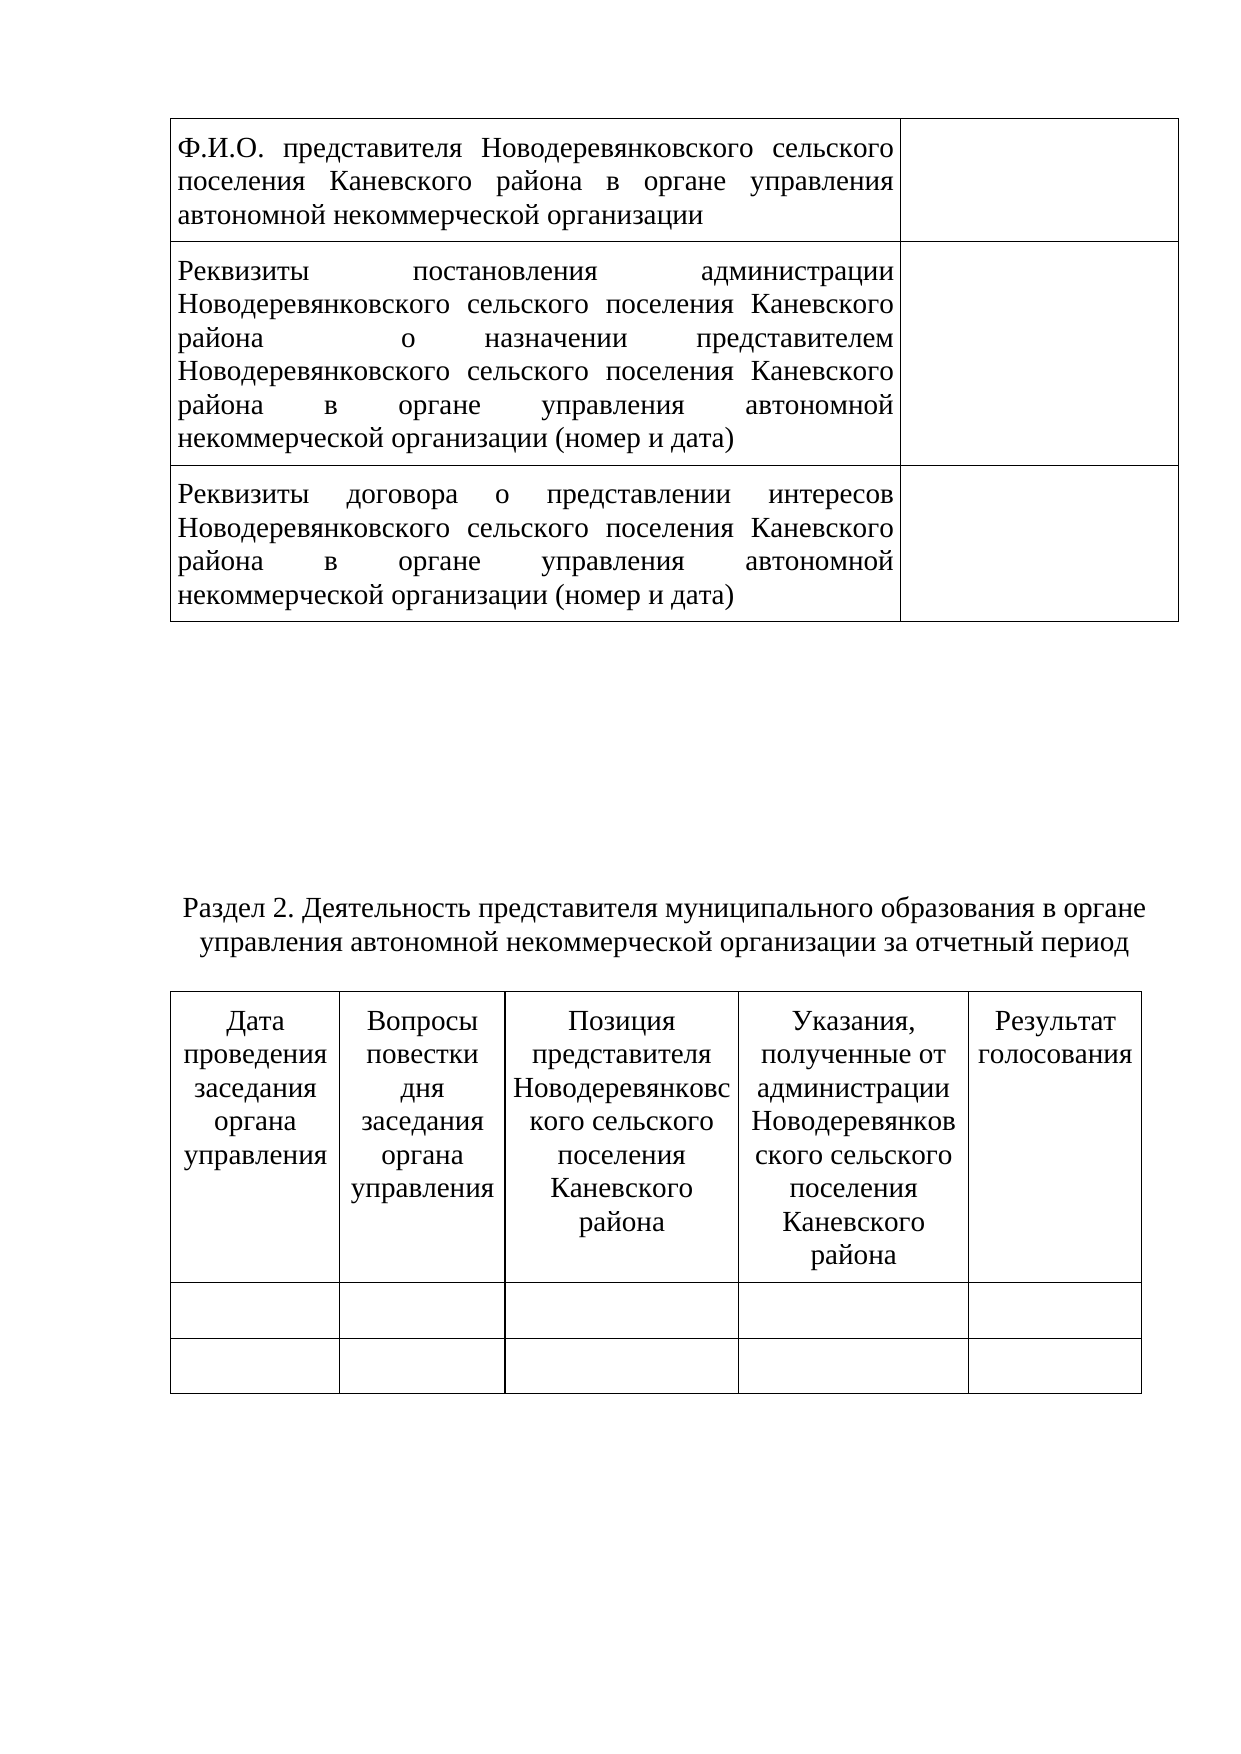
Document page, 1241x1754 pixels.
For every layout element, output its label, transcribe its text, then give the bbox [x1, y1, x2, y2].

table_header Указания, полученные от администрации Новодеревянковского сельского поселения Каневского района [739, 992, 968, 1282]
table_cell [171, 1339, 339, 1393]
table_cell [901, 466, 1178, 621]
table_header Позиция представителя Новодеревянковского сельского поселения Каневского района [506, 992, 738, 1282]
table_cell [739, 1283, 968, 1337]
table_header Вопросы повестки дня заседания органа управления [340, 992, 504, 1282]
table_header Дата проведения заседания органа управления [171, 992, 339, 1282]
table_cell [901, 242, 1178, 464]
table_cell Реквизиты постановления администрации Новодеревянковского сельского поселения Каневского района о назначении представителем Новодеревянковского сельского поселения Каневского района в органе управления автономной некоммерческой организации (номер и дата) [171, 242, 900, 464]
table_header Результат голосования [969, 992, 1141, 1282]
table_cell [969, 1339, 1141, 1393]
table_cell [340, 1339, 504, 1393]
table_cell [340, 1283, 504, 1337]
table_cell [506, 1283, 738, 1337]
table_cell [171, 1283, 339, 1337]
table_cell Ф.И.О. представителя Новодеревянковского сельского поселения Каневского района в органе управления автономной некоммерческой организации [171, 119, 900, 241]
table_cell [901, 119, 1178, 241]
table_cell Реквизиты договора о представлении интересов Новодеревянковского сельского поселения Каневского района в органе управления автономной некоммерческой организации (номер и дата) [171, 466, 900, 621]
text Раздел 2. Деятельность представителя муниципального образования в органе управления автономной некоммерческой организации за отчетный период [177, 890, 1152, 957]
table_cell [739, 1339, 968, 1393]
table_cell [506, 1339, 738, 1393]
table_cell [969, 1283, 1141, 1337]
